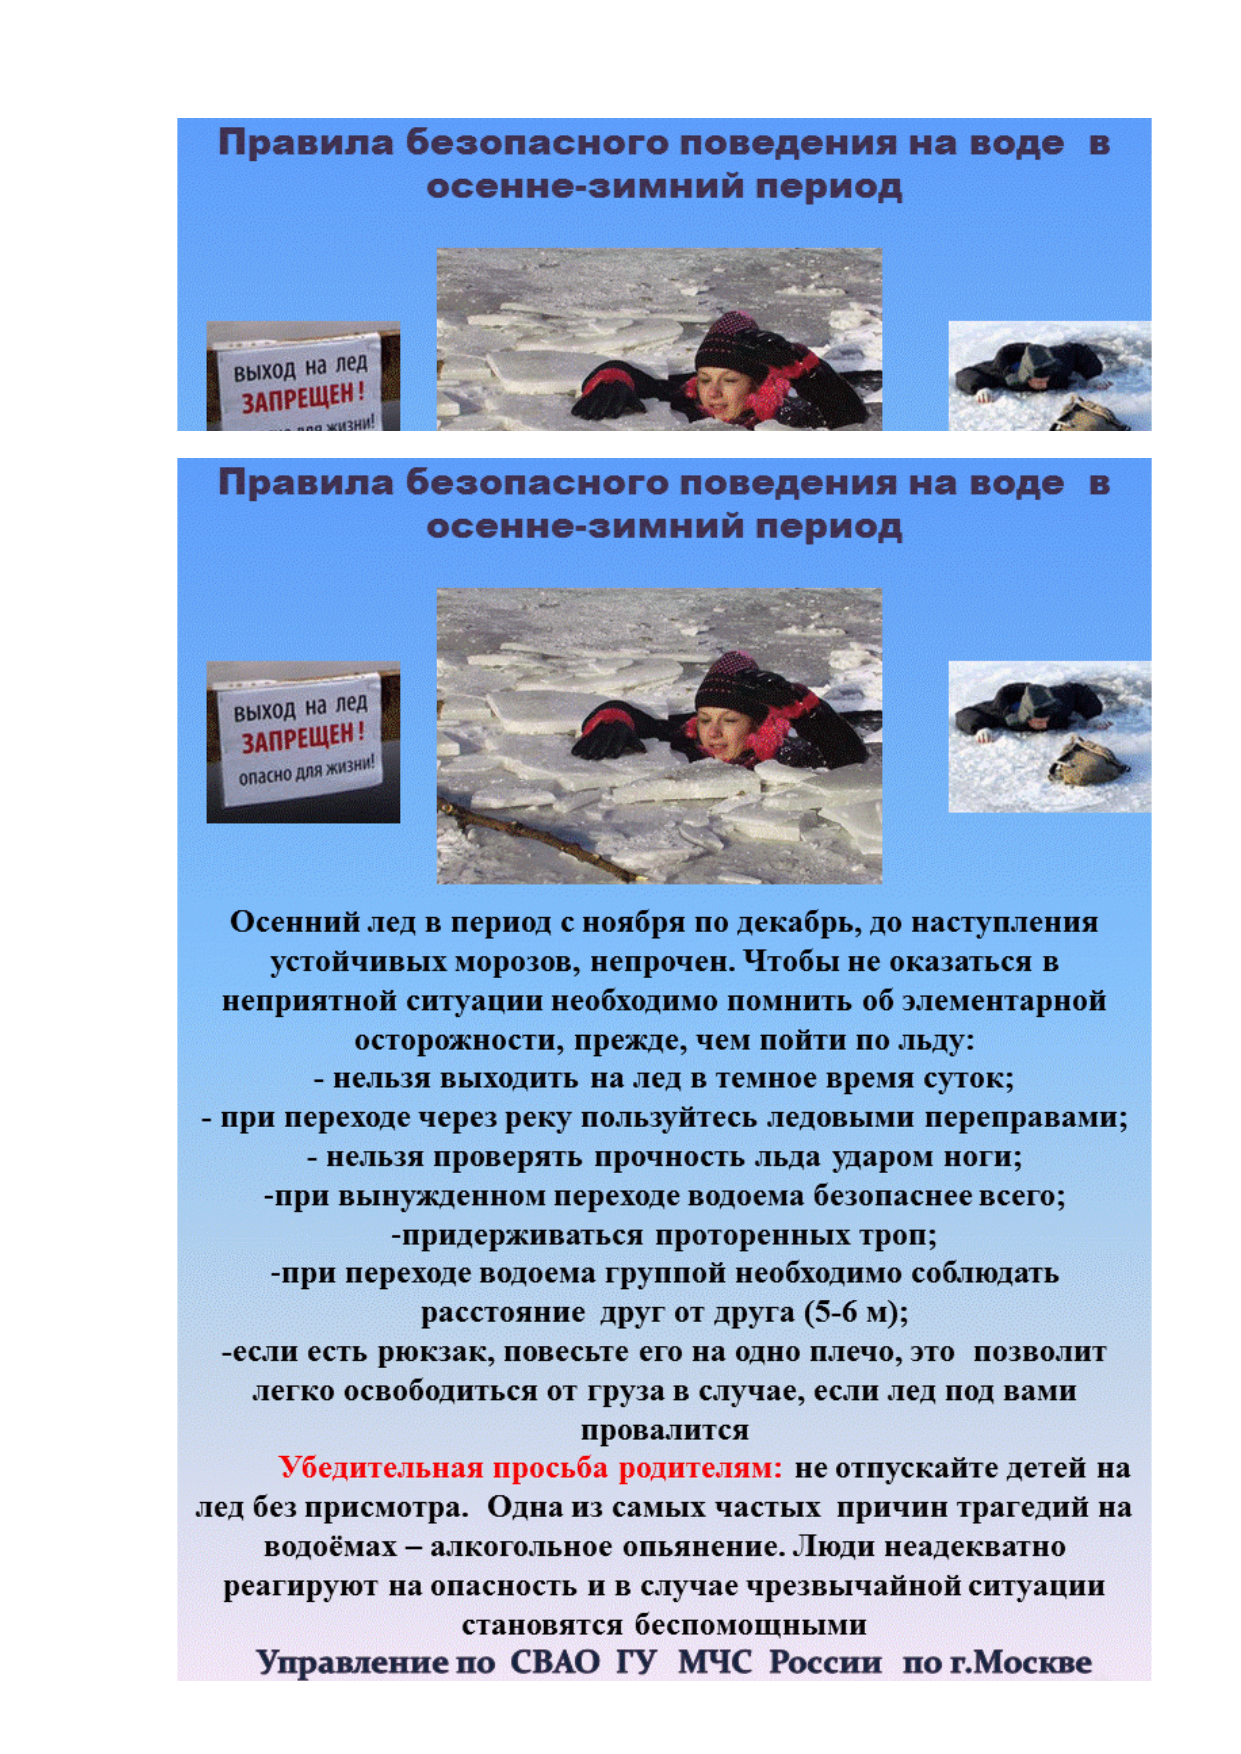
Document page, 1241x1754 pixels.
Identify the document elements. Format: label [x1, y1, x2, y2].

picture [177, 118, 1152, 431]
picture [177, 458, 1152, 1681]
